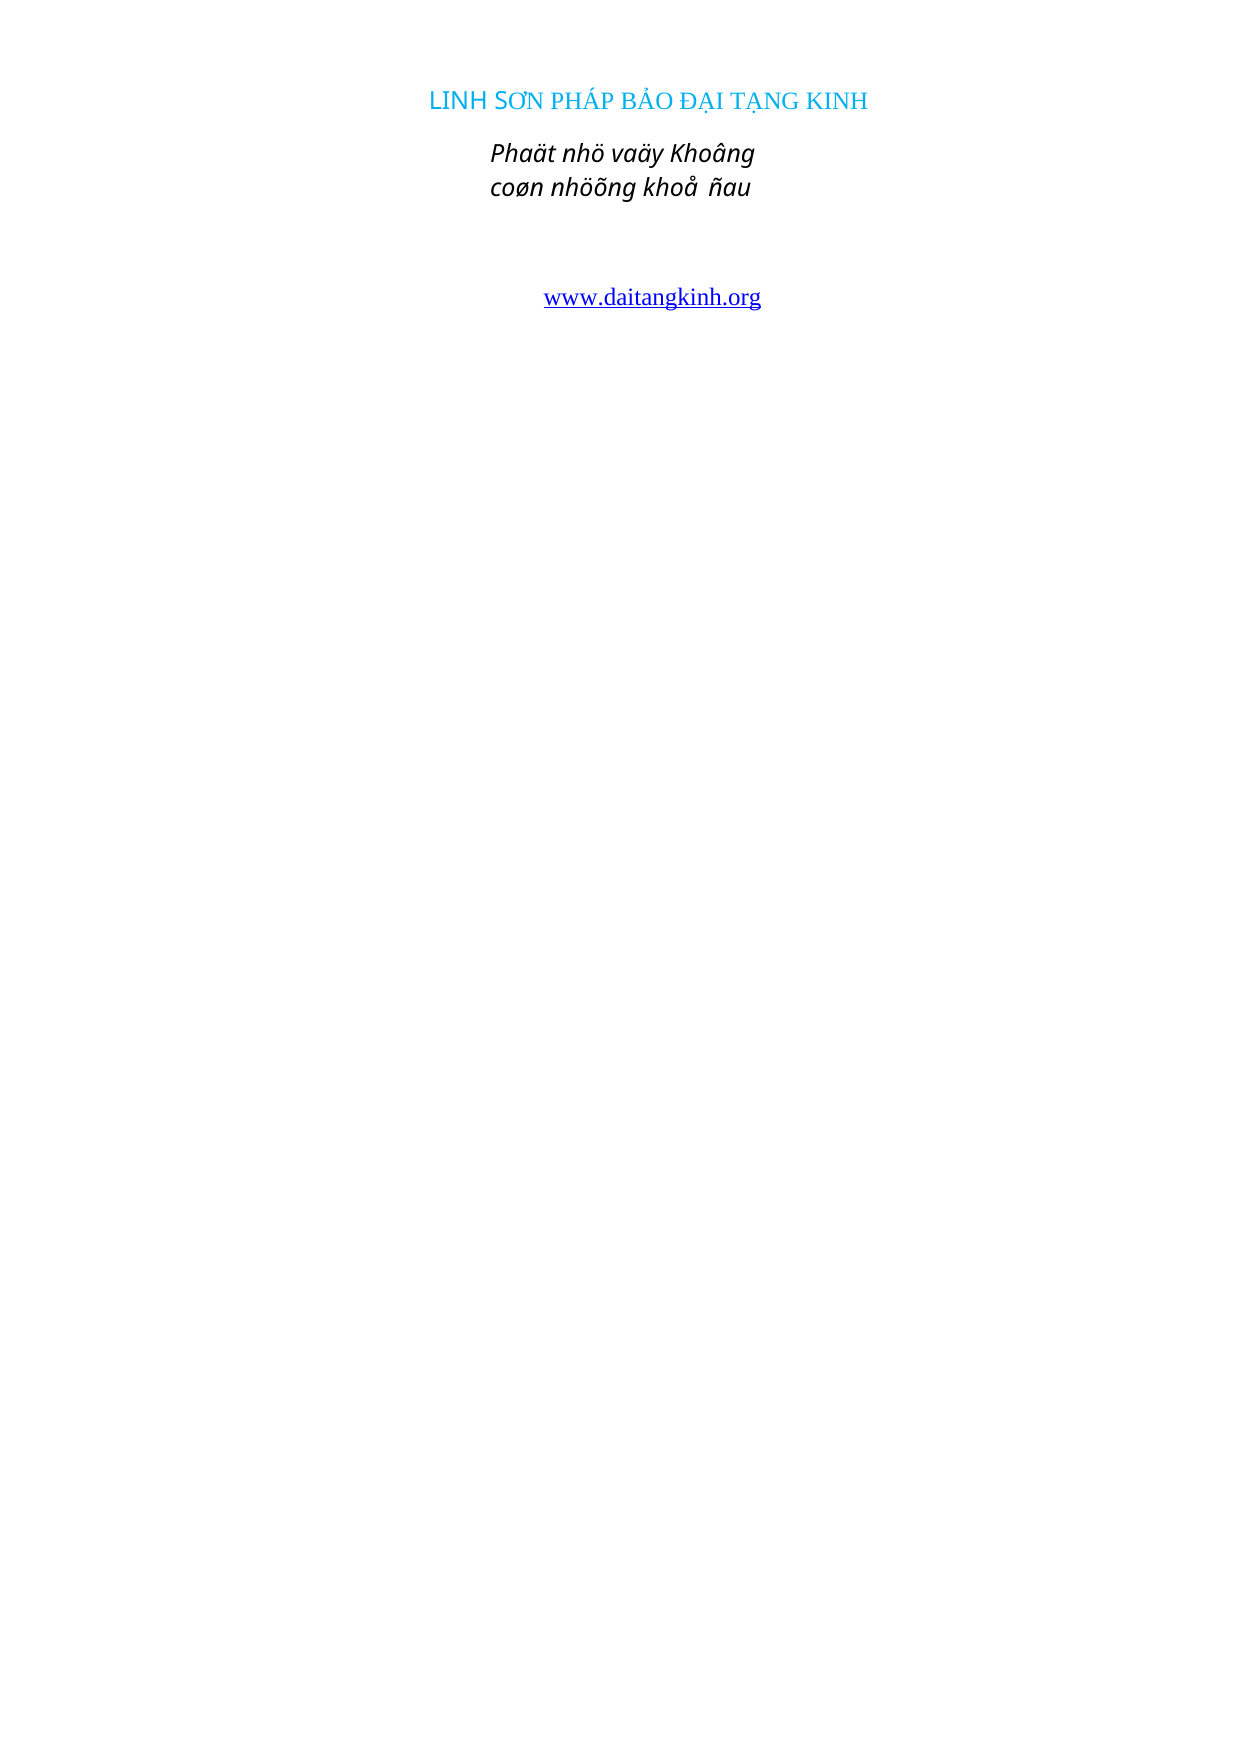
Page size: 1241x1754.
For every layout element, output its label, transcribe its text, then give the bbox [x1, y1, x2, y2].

text www.daitangkinh.org [481, 282, 824, 310]
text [490, 135, 776, 203]
